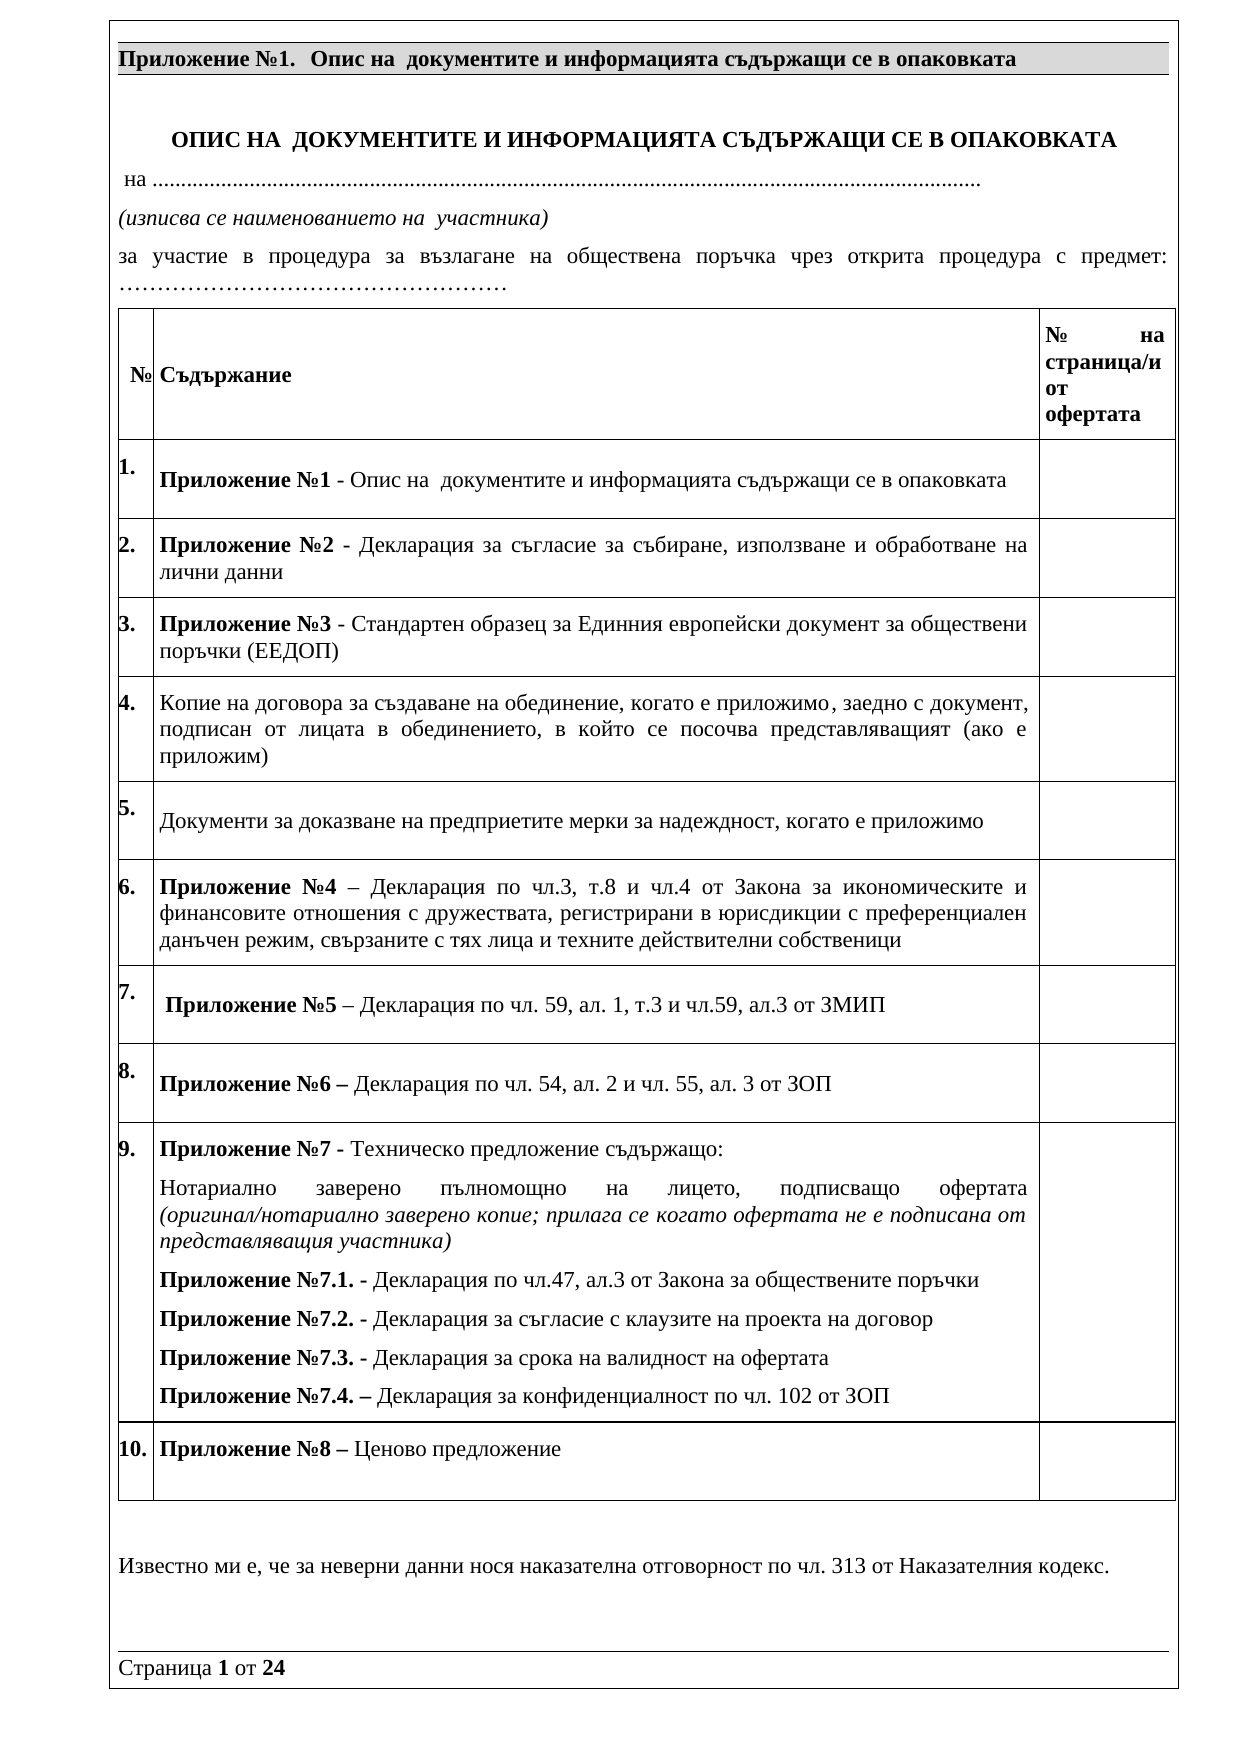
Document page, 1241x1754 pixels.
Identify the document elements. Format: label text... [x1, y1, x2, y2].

table_header № [119, 309, 153, 439]
table_cell [119, 860, 153, 964]
table_header Съдържание [154, 309, 1039, 439]
table_cell Приложение №4 – Декларация по чл.3, т.8 и чл.4 от Закона за икономическите и финансовите отношения с дружествата, регистрирани в юрисдикции с преференциален данъчен режим, свързаните с тях лица и техните действителни собственици [154, 860, 1039, 964]
table_cell [119, 1423, 153, 1500]
table_cell [119, 677, 153, 781]
table_cell [119, 1044, 153, 1122]
table_cell [1040, 598, 1175, 676]
text Известно ми е, че за неверни данни нося наказателна отговорност по чл. 313 от Наказателния кодекс. [118, 1552, 1169, 1579]
table_cell [119, 519, 153, 597]
text за участие в процедура за възлагане на обществена поръчка чрез открита процедура с предмет: …………………………………………… [118, 243, 1169, 295]
table_cell [1040, 1423, 1175, 1500]
text (изписва се наименованието на участника) [118, 204, 1169, 230]
table_cell Приложение №6 – Декларация по чл. 54, ал. 2 и чл. 55, ал. 3 от ЗОП [154, 1044, 1039, 1122]
table_cell [1040, 966, 1175, 1043]
table_cell Приложение №3 - Стандартен образец за Единния европейски документ за обществени поръчки (ЕЕДОП) [154, 598, 1039, 676]
table_cell [119, 966, 153, 1043]
list Опис на документите и информацията съдържащи се в опаковката [118, 43, 1169, 74]
text ОПИС НА документите И ИНФОРМАЦИЯТА съдържащи се в опаковката [118, 126, 1169, 152]
table_cell [1040, 1044, 1175, 1122]
table_cell Копие на договора за създаване на обединение, когато е приложимо, заедно с документ, подписан от лицата в обединението, в който се посочва представляващият (ако е приложим) [154, 677, 1039, 781]
table_cell [119, 440, 153, 518]
table_cell [1040, 860, 1175, 964]
table_cell [119, 598, 153, 676]
table_header № на страница/и от офертата [1040, 309, 1175, 439]
text на ................................................................................................................................................. [118, 165, 1169, 191]
table_cell Документи за доказване на предприетите мерки за надеждност, когато е приложимо [154, 782, 1039, 859]
table_cell Приложение №8 – Ценово предложение [154, 1423, 1039, 1500]
table_cell Приложение №1 - Опис на документите и информацията съдържащи се в опаковката [154, 440, 1039, 518]
table_cell [1040, 677, 1175, 781]
table_cell [119, 782, 153, 859]
table_cell [1040, 440, 1175, 518]
table_cell Приложение №5 – Декларация по чл. 59, ал. 1, т.3 и чл.59, ал.3 от ЗМИП [154, 966, 1039, 1043]
table_cell [1040, 519, 1175, 597]
table_cell [1040, 782, 1175, 859]
table_cell [1040, 1123, 1175, 1421]
table_cell Приложение №7 - Техническо предложение съдържащо: Нотариално заверено пълномощно на лицето, подписващо офертата (оригинал/нотариално заверено копие; прилага се когато офертата не е подписана от представляващия участника) Приложение №7.1. - Декларация по чл.47, ал.3 от Закона за обществените поръчки Приложение №7.2. - Декларация за съгласие с клаузите на проекта на договор Приложение №7.3. - Декларация за срока на валидност на офертата Приложение №7.4. – Декларация за конфиденциалност по чл. 102 от ЗОП [154, 1123, 1039, 1421]
table_cell Приложение №2 - Декларация за съгласие за събиране, използване и обработване на лични данни [154, 519, 1039, 597]
table_cell [119, 1123, 153, 1421]
